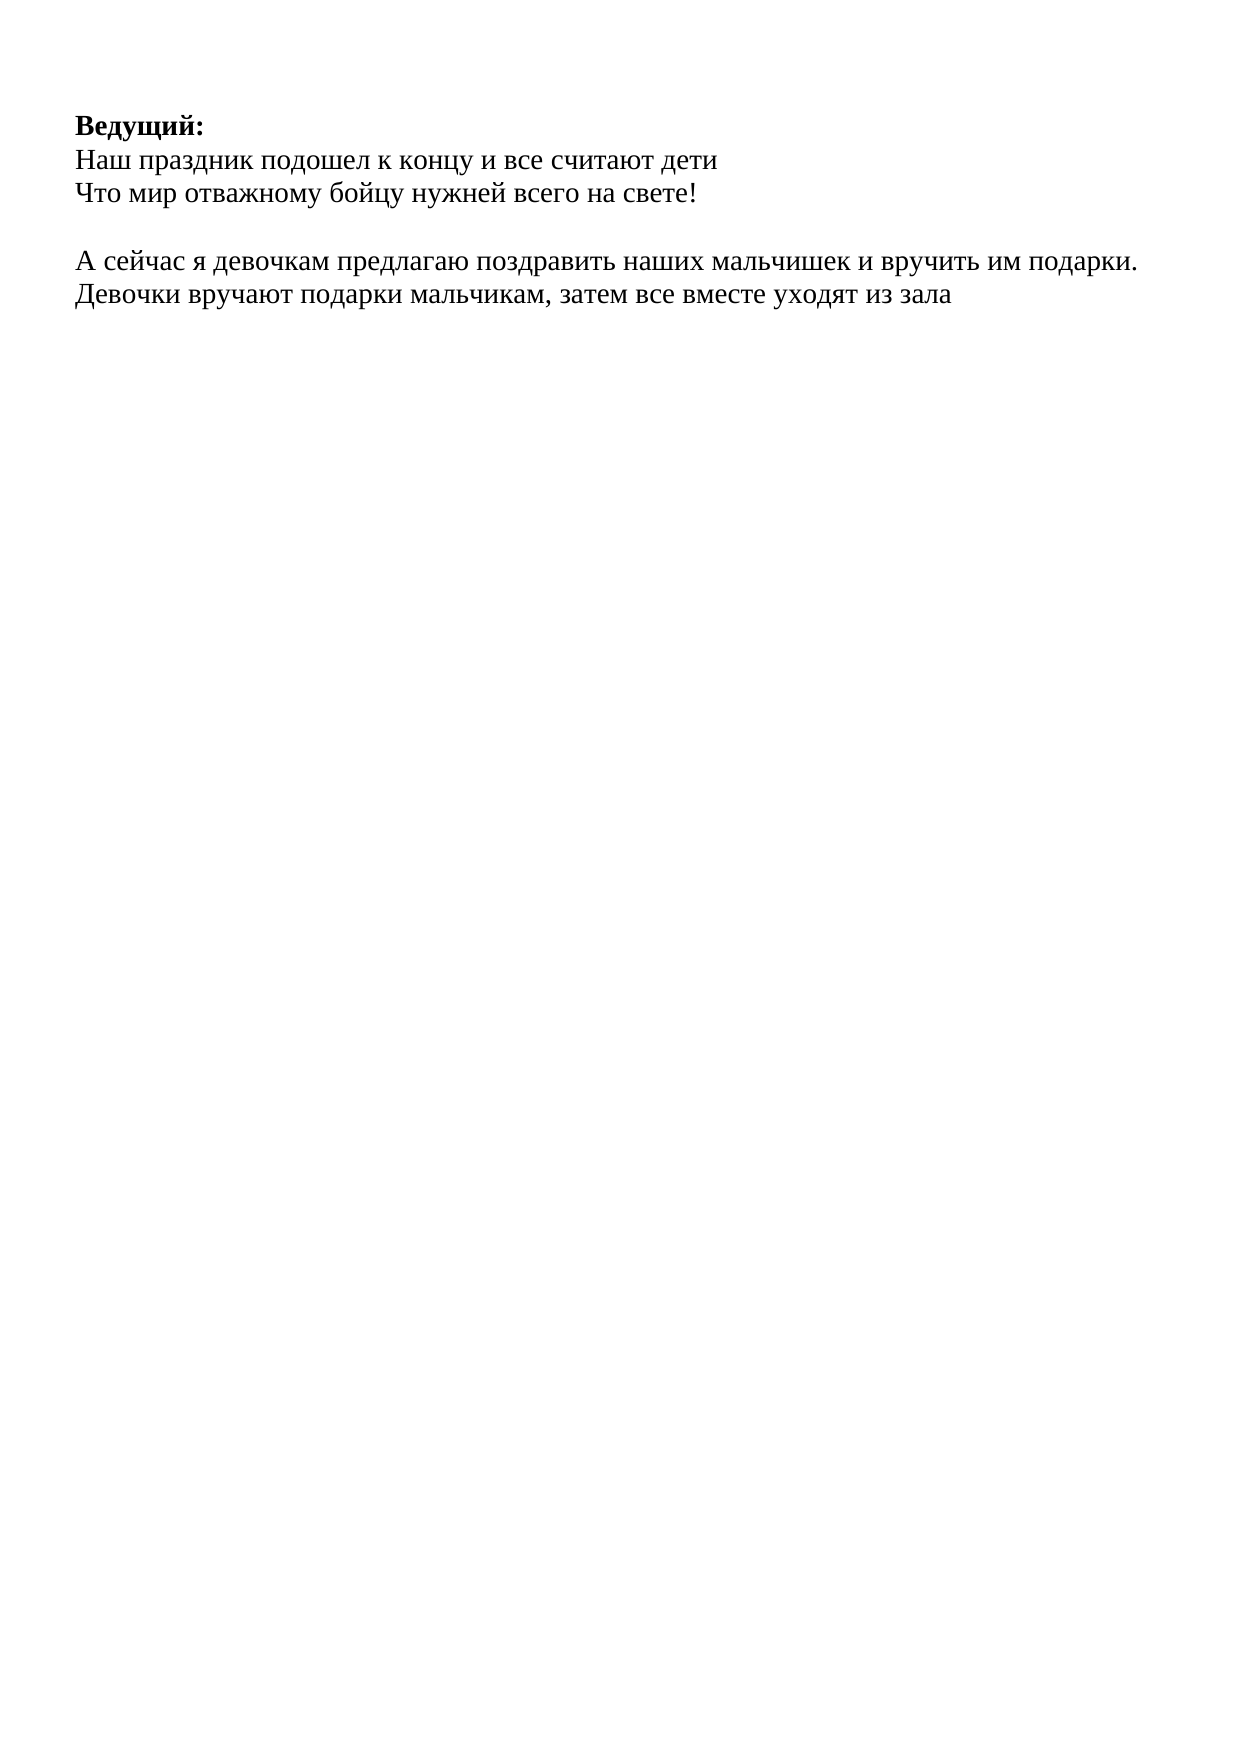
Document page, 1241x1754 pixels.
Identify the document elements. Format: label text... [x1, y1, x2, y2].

text Девочки вручают подарки мальчикам, затем все вместе уходят из зала [75, 276, 1165, 310]
text Ведущий: Наш праздник подошел к концу и все считают дети Что мир отважному бойцу нужней всего на свете! [75, 108, 1165, 209]
text А сейчас я девочкам предлагаю поздравить наших мальчишек и вручить им подарки. [75, 209, 1165, 276]
